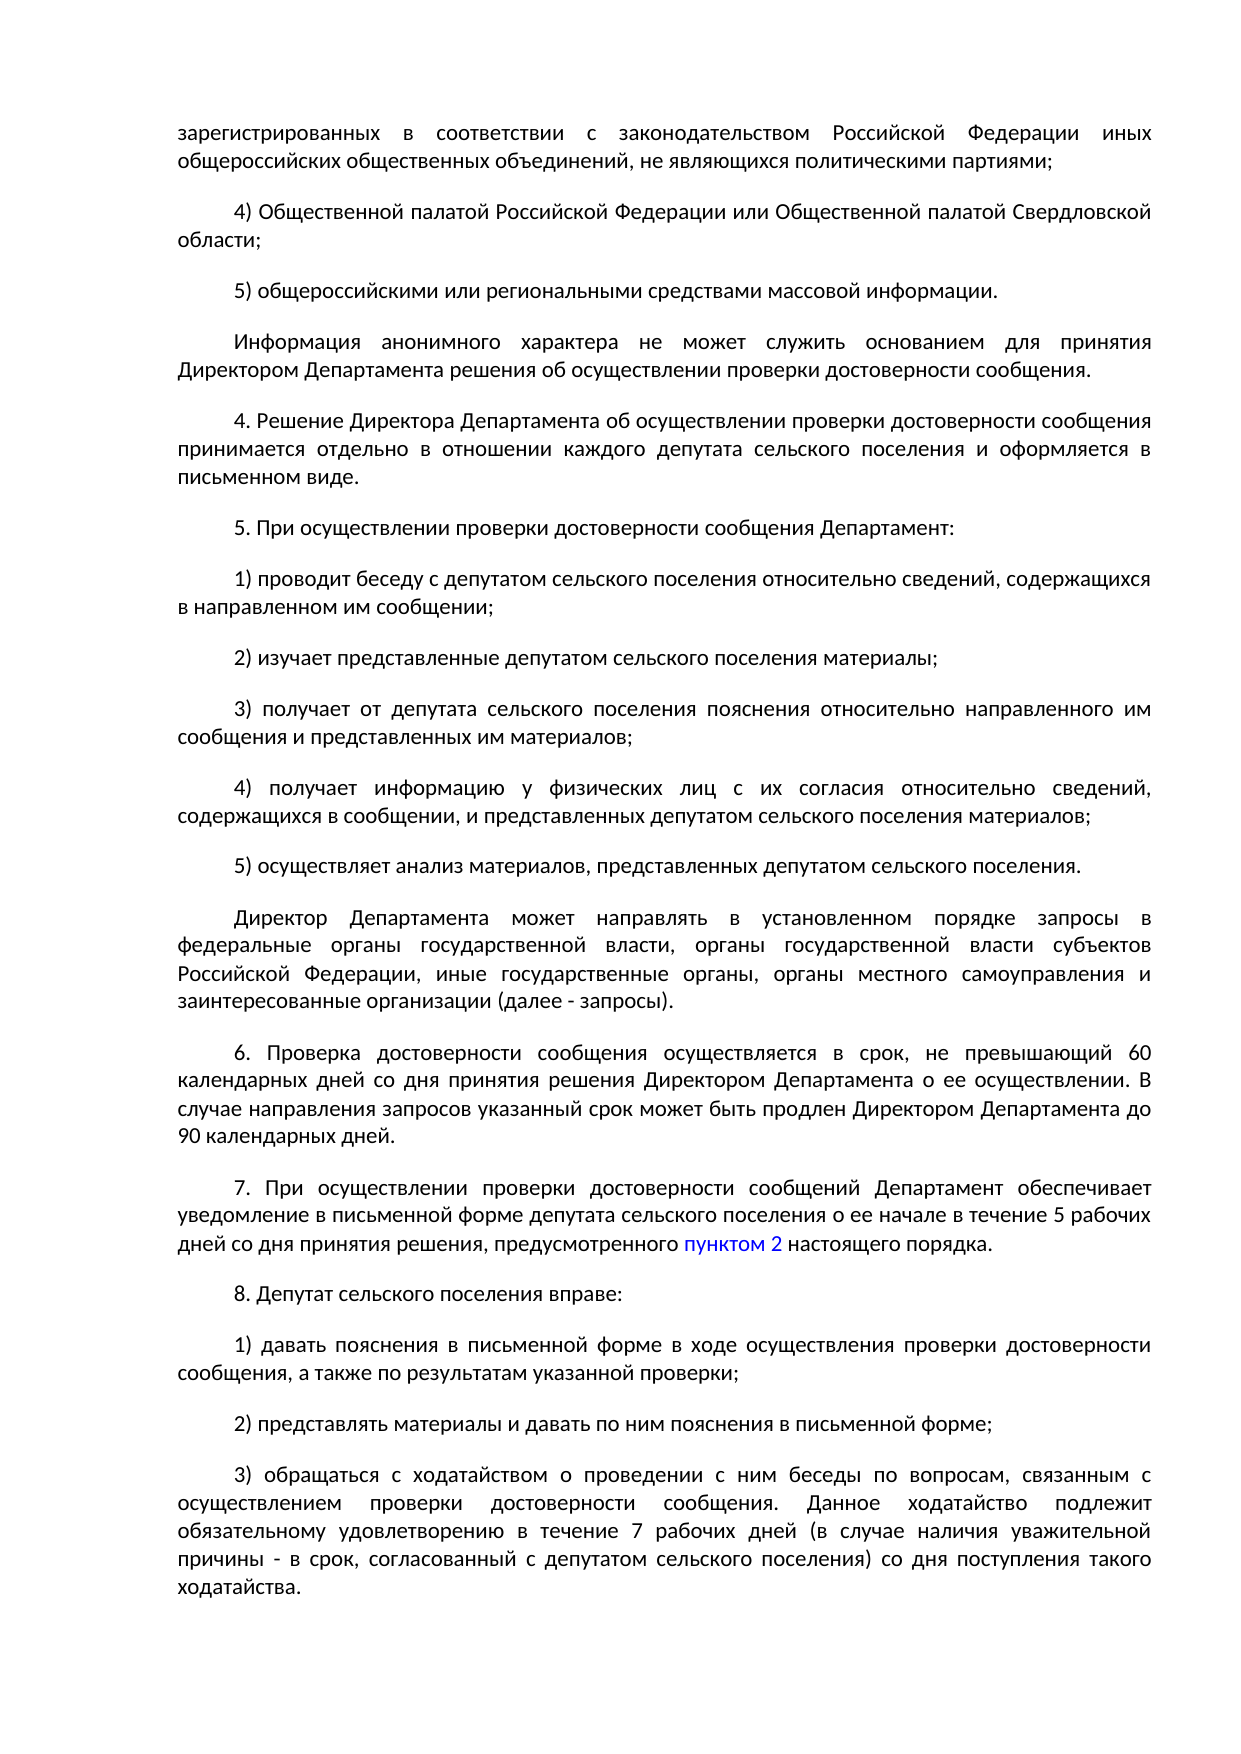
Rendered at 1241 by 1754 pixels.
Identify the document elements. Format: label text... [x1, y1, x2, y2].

text 4. Решение Директора Департамента об осуществлении проверки достоверности сообщения принимается отдельно в отношении каждого депутата сельского поселения и оформляется в письменном виде. [177, 406, 1152, 490]
text 2) изучает представленные депутатом сельского поселения материалы; [177, 643, 1152, 671]
text 1) проводит беседу с депутатом сельского поселения относительно сведений, содержащихся в направленном им сообщении; [177, 564, 1152, 620]
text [177, 118, 1152, 174]
text 4) Общественной палатой Российской Федерации или Общественной палатой Свердловской области; [177, 197, 1152, 253]
text 1) давать пояснения в письменной форме в ходе осуществления проверки достоверности сообщения, а также по результатам указанной проверки; [177, 1331, 1152, 1387]
text 4) получает информацию у физических лиц с их согласия относительно сведений, содержащихся в сообщении, и представленных депутатом сельского поселения материалов; [177, 773, 1152, 829]
text 8. Депутат сельского поселения вправе: [177, 1279, 1152, 1308]
text 2) представлять материалы и давать по ним пояснения в письменной форме; [177, 1409, 1152, 1437]
text Директор Департамента может направлять в установленном порядке запросы в федеральные органы государственной власти, органы государственной власти субъектов Российской Федерации, иные государственные органы, органы местного самоуправления и заинтересованные организации (далее - запросы). [177, 903, 1152, 1015]
text 6. Проверка достоверности сообщения осуществляется в срок, не превышающий 60 календарных дней со дня принятия решения Директором Департамента о ее осуществлении. В случае направления запросов указанный срок может быть продлен Директором Департамента до 90 календарных дней. [177, 1038, 1152, 1150]
text 5) осуществляет анализ материалов, представленных депутатом сельского поселения. [177, 852, 1152, 880]
text 5) общероссийскими или региональными средствами массовой информации. [177, 276, 1152, 304]
text 5. При осуществлении проверки достоверности сообщения Департамент: [177, 513, 1152, 541]
text 3) обращаться с ходатайством о проведении с ним беседы по вопросам, связанным с осуществлением проверки достоверности сообщения. Данное ходатайство подлежит обязательному удовлетворению в течение 7 рабочих дней (в случае наличия уважительной причины - в срок, согласованный с депутатом сельского поселения) со дня поступления такого ходатайства. [177, 1460, 1152, 1601]
text 3) получает от депутата сельского поселения пояснения относительно направленного им сообщения и представленных им материалов; [177, 694, 1152, 750]
text 7. При осуществлении проверки достоверности сообщений Департамент обеспечивает уведомление в письменной форме депутата сельского поселения о ее начале в течение 5 рабочих дней со дня принятия решения, предусмотренного пунктом 2 настоящего порядка. [177, 1173, 1152, 1257]
text Информация анонимного характера не может служить основанием для принятия Директором Департамента решения об осуществлении проверки достоверности сообщения. [177, 327, 1152, 383]
